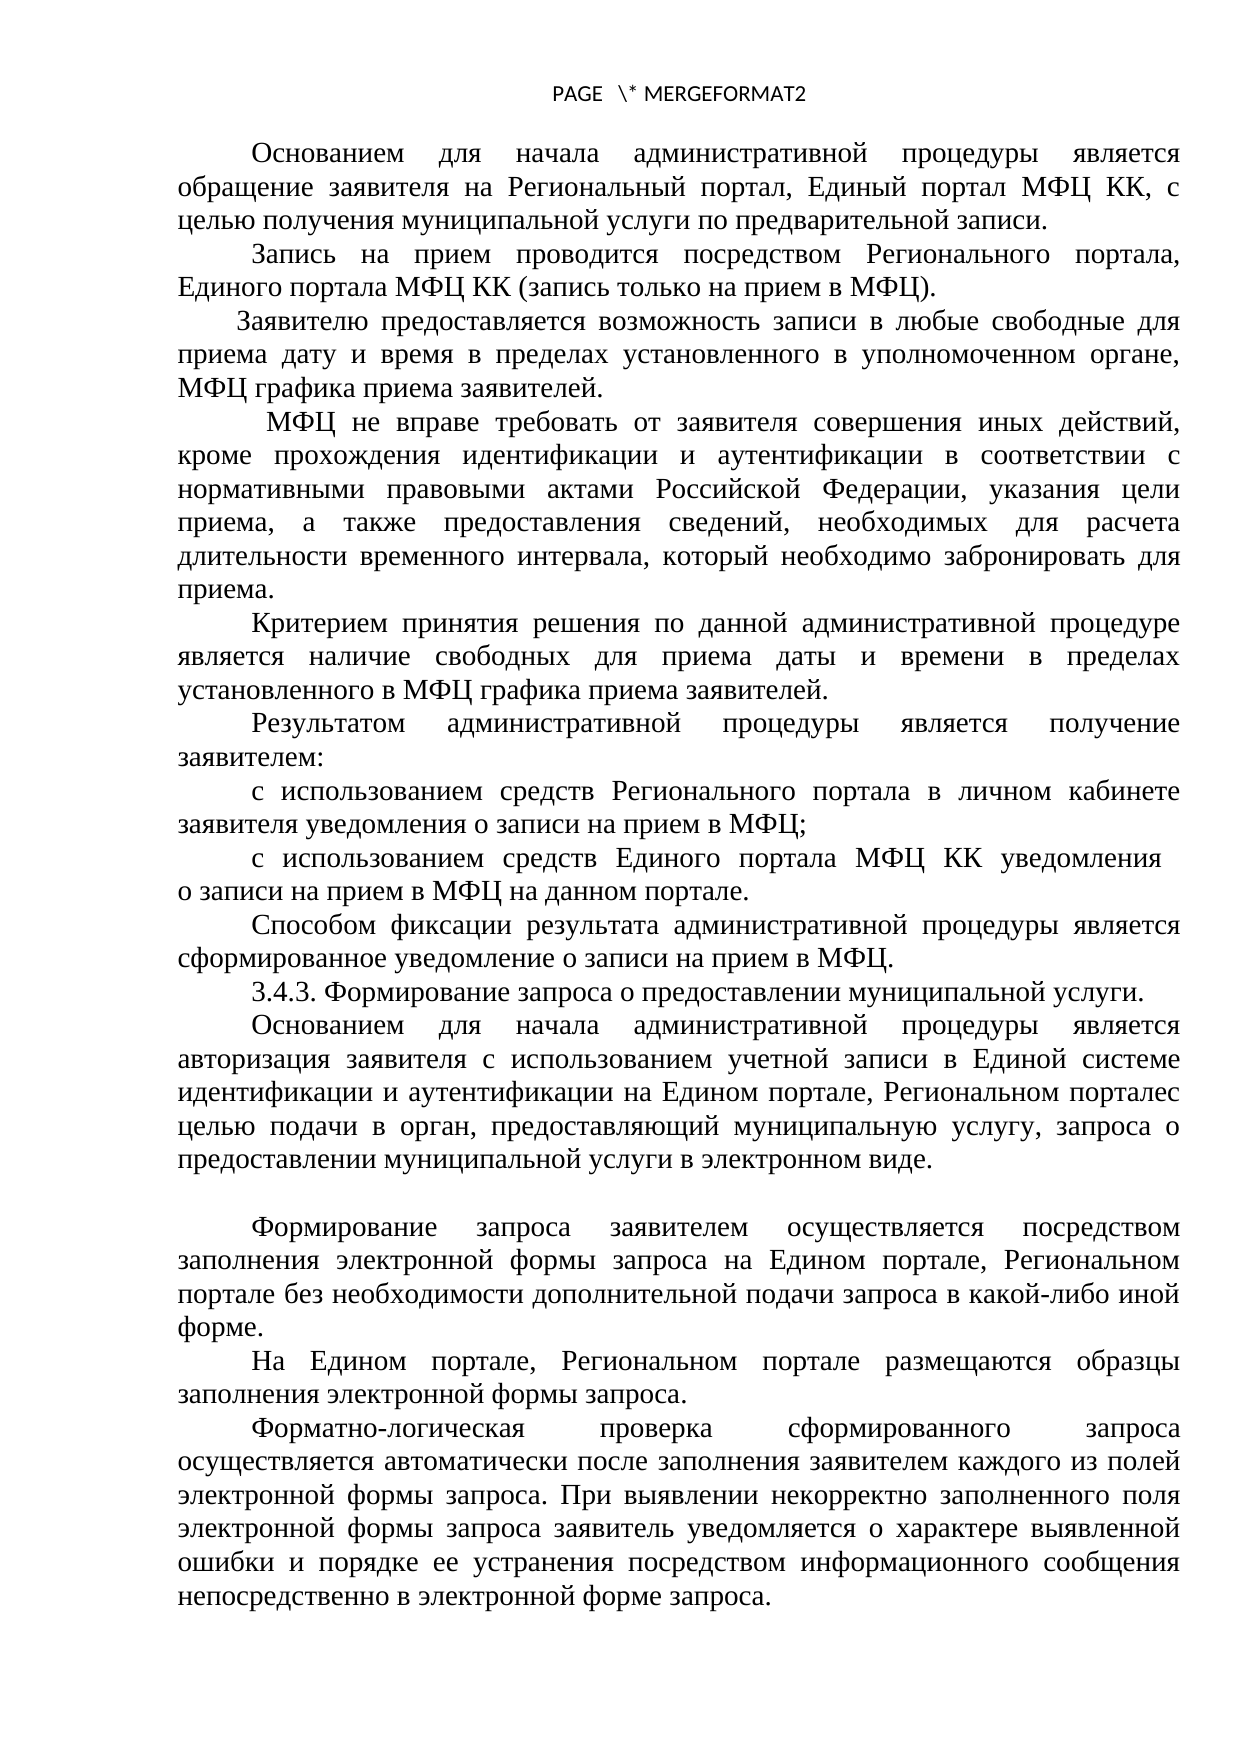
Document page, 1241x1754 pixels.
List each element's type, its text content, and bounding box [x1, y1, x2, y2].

text Основанием для начала административной процедуры является авторизация заявителя с использованием учетной записи в Единой системе идентификации и аутентификации на Едином портале, Региональном порталес целью подачи в орган, предоставляющий муниципальную услугу, запроса о предоставлении муниципальной услуги в электронном виде. [177, 1007, 1181, 1175]
text На Едином портале, Региональном портале размещаются образцы заполнения электронной формы запроса. [177, 1343, 1181, 1410]
text Формирование запроса заявителем осуществляется посредством заполнения электронной формы запроса на Едином портале, Региональном портале без необходимости дополнительной подачи запроса в какой-либо иной форме. [177, 1209, 1181, 1343]
text Результатом административной процедуры является получение заявителем: [177, 706, 1181, 773]
text Способом фиксации результата административной процедуры является сформированное уведомление о записи на прием в МФЦ. [177, 907, 1181, 974]
text МФЦ не вправе требовать от заявителя совершения иных действий, кроме прохождения идентификации и аутентификации в соответствии с нормативными правовыми актами Российской Федерации, указания цели приема, а также предоставления сведений, необходимых для расчета длительности временного интервала, который необходимо забронировать для приема. [177, 404, 1181, 605]
text 3.4.3. Формирование запроса о предоставлении муниципальной услуги. [177, 974, 1181, 1007]
text с использованием средств Регионального портала в личном кабинете заявителя уведомления о записи на прием в МФЦ; [177, 773, 1181, 840]
text с использованием средств Единого портала МФЦ КК уведомления о записи на прием в МФЦ на данном портале. [177, 840, 1181, 907]
text Критерием принятия решения по данной административной процедуре является наличие свободных для приема даты и времени в пределах установленного в МФЦ графика приема заявителей. [177, 605, 1181, 706]
text Основанием для начала административной процедуры является обращение заявителя на Региональный портал, Единый портал МФЦ КК, с целью получения муниципальной услуги по предварительной записи. [177, 135, 1181, 236]
text Запись на прием проводится посредством Регионального портала, Единого портала МФЦ КК (запись только на прием в МФЦ). [177, 236, 1181, 303]
text Форматно-логическая проверка сформированного запроса осуществляется автоматически после заполнения заявителем каждого из полей электронной формы запроса. При выявлении некорректно заполненного поля электронной формы запроса заявитель уведомляется о характере выявленной ошибки и порядке ее устранения посредством информационного сообщения непосредственно в электронной форме запроса. [177, 1410, 1181, 1611]
text Заявителю предоставляется возможность записи в любые свободные для приема дату и время в пределах установленного в уполномоченном органе, МФЦ графика приема заявителей. [177, 303, 1181, 404]
